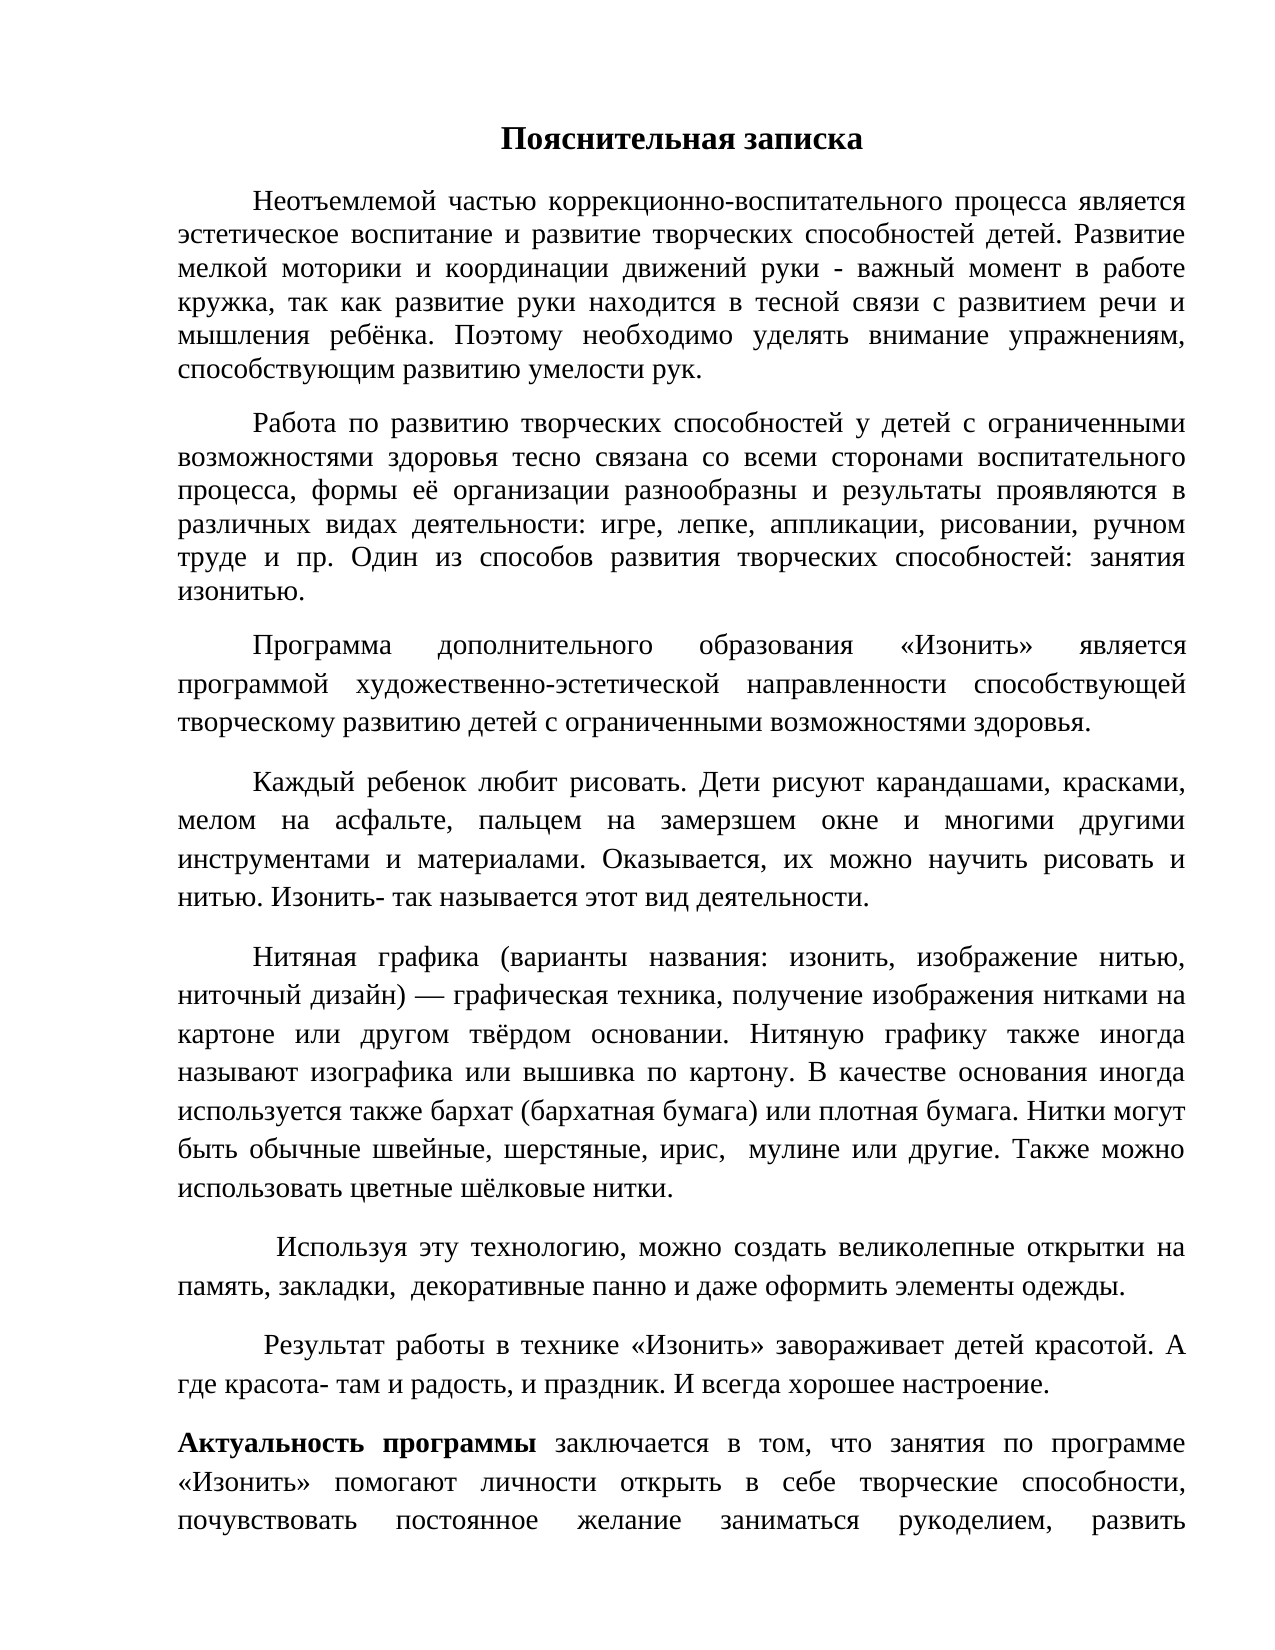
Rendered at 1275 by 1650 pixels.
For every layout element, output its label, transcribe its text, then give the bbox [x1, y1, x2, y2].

text Используя эту технологию, можно создать великолепные открытки на память, закладки, декоративные панно и даже оформить элементы одежды. [177, 1229, 1186, 1301]
text Работа по развитию творческих способностей у детей с ограниченными возможностями здоровья тесно связана со всеми сторонами воспитательного процесса, формы её организации разнообразны и результаты проявляются в различных видах деятельности: игре, лепке, аппликации, рисовании, ручном труде и пр. Один из способов развития творческих способностей: занятия изонитью. [177, 405, 1186, 606]
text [177, 1425, 1186, 1536]
text Нитяная графика (варианты названия: изонить, изображение нитью, ниточный дизайн) — графическая техника, получение изображения нитками на картоне или другом твёрдом основании. Нитяную графику также иногда называют изографика или вышивка по картону. В качестве основания иногда используется также бархат (бархатная бумага) или плотная бумага. Нитки могут быть обычные швейные, шерстяные, ирис, мулине или другие. Также можно использовать цветные шёлковые нитки. [177, 939, 1186, 1203]
text Неотъемлемой частью коррекционно-воспитательного процесса является эстетическое воспитание и развитие творческих способностей детей. Развитие мелкой моторики и координации движений руки - важный момент в работе кружка, так как развитие руки находится в тесной связи с развитием речи и мышления ребёнка. Поэтому необходимо уделять внимание упражнениям, способствующим развитию умелости рук. [177, 183, 1186, 384]
text Каждый ребенок любит рисовать. Дети рисуют карандашами, красками, мелом на асфальте, пальцем на замерзшем окне и многими другими инструментами и материалами. Оказывается, их можно научить рисовать и нитью. Изонить- так называется этот вид деятельности. [177, 764, 1186, 913]
text Программа дополнительного образования «Изонить» является программой художественно-эстетической направленности способствующей творческому развитию детей с ограниченными возможностями здоровья. [177, 627, 1186, 738]
text Результат работы в технике «Изонить» завораживает детей красотой. А где красота- там и радость, и праздник. И всегда хорошее настроение. [177, 1327, 1186, 1399]
text Пояснительная записка [177, 118, 1186, 156]
